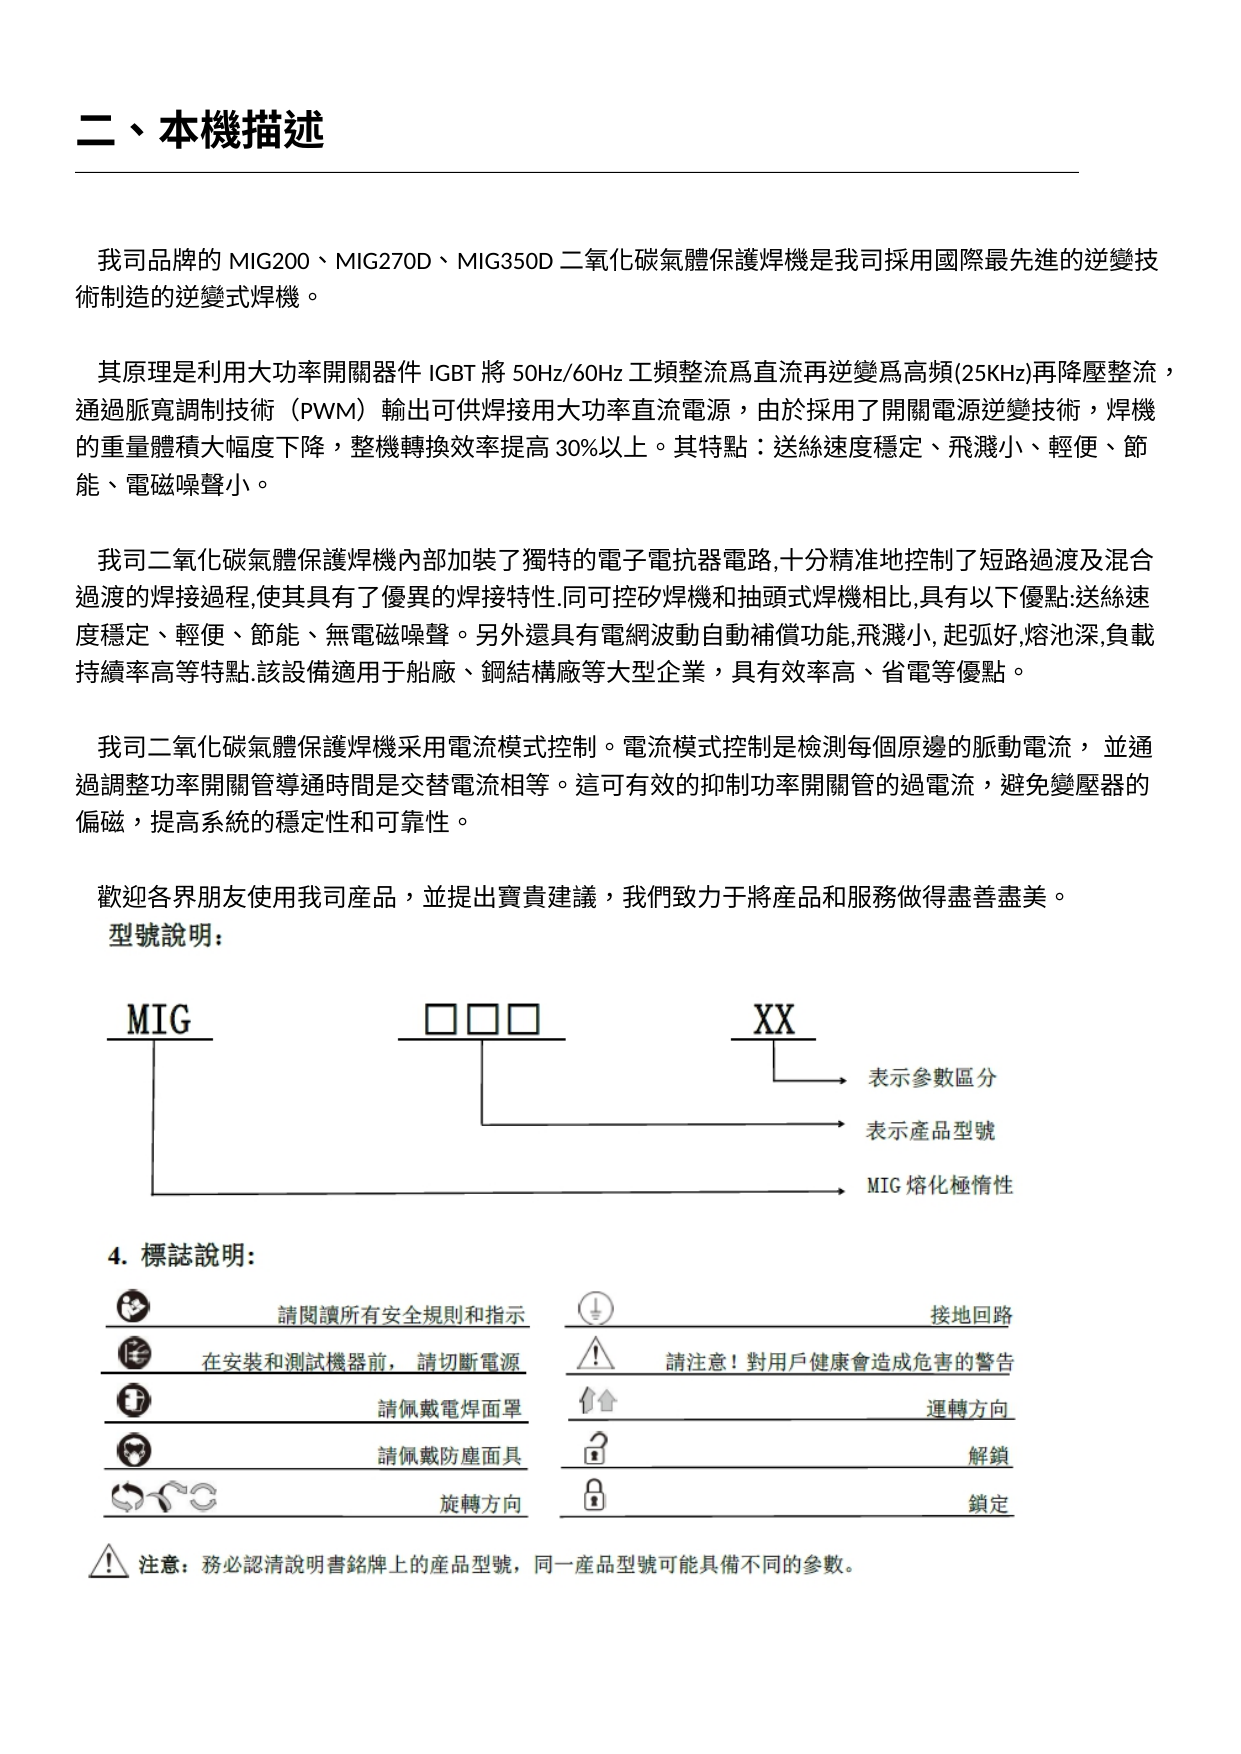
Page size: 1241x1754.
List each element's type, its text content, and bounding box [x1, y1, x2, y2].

text 我司品牌的 MIG200、MIG270D、MIG350D 二氧化碳氣體保護焊機是我司採用國際最先進的逆變技術制造的逆變式焊機。 [75, 239, 1165, 314]
text 我司二氧化碳氣體保護焊機內部加裝了獨特的電子電抗器電路,十分精准地控制了短路過渡及混合過渡的焊接過程,使其具有了優異的焊接特性.同可控矽焊機和抽頭式焊機相比,具有以下優點:送絲速度穩定、輕便、節能、無電磁噪聲。另外還具有電網波動自動補償功能,飛濺小, 起弧好,熔池深,負載持續率高等特點.該設備適用于船廠、鋼結構廠等大型企業，具有效率高、省電等優點。 [75, 539, 1165, 689]
text 二、本機描述 [75, 89, 1165, 239]
text 歡迎各界朋友使用我司産品，並提出寶貴建議，我們致力于將産品和服務做得盡善盡美。 [75, 877, 1165, 914]
picture [75, 916, 1048, 1588]
text 其原理是利用大功率開關器件 IGBT 將 50Hz/60Hz 工頻整流爲直流再逆變爲高頻(25KHz)再降壓整流，通過脈寬調制技術（PWM）輸出可供焊接用大功率直流電源，由於採用了開關電源逆變技術，焊機的重量體積大幅度下降，整機轉換效率提高30%以上。其特點：送絲速度穩定、飛濺小、輕便、節能、電磁噪聲小。 [75, 352, 1165, 502]
text 我司二氧化碳氣體保護焊機采用電流模式控制。電流模式控制是檢測每個原邊的脈動電流， 並通過調整功率開關管導通時間是交替電流相等。這可有效的抑制功率開關管的過電流，避免變壓器的偏磁，提高系統的穩定性和可靠性。 [75, 727, 1165, 839]
